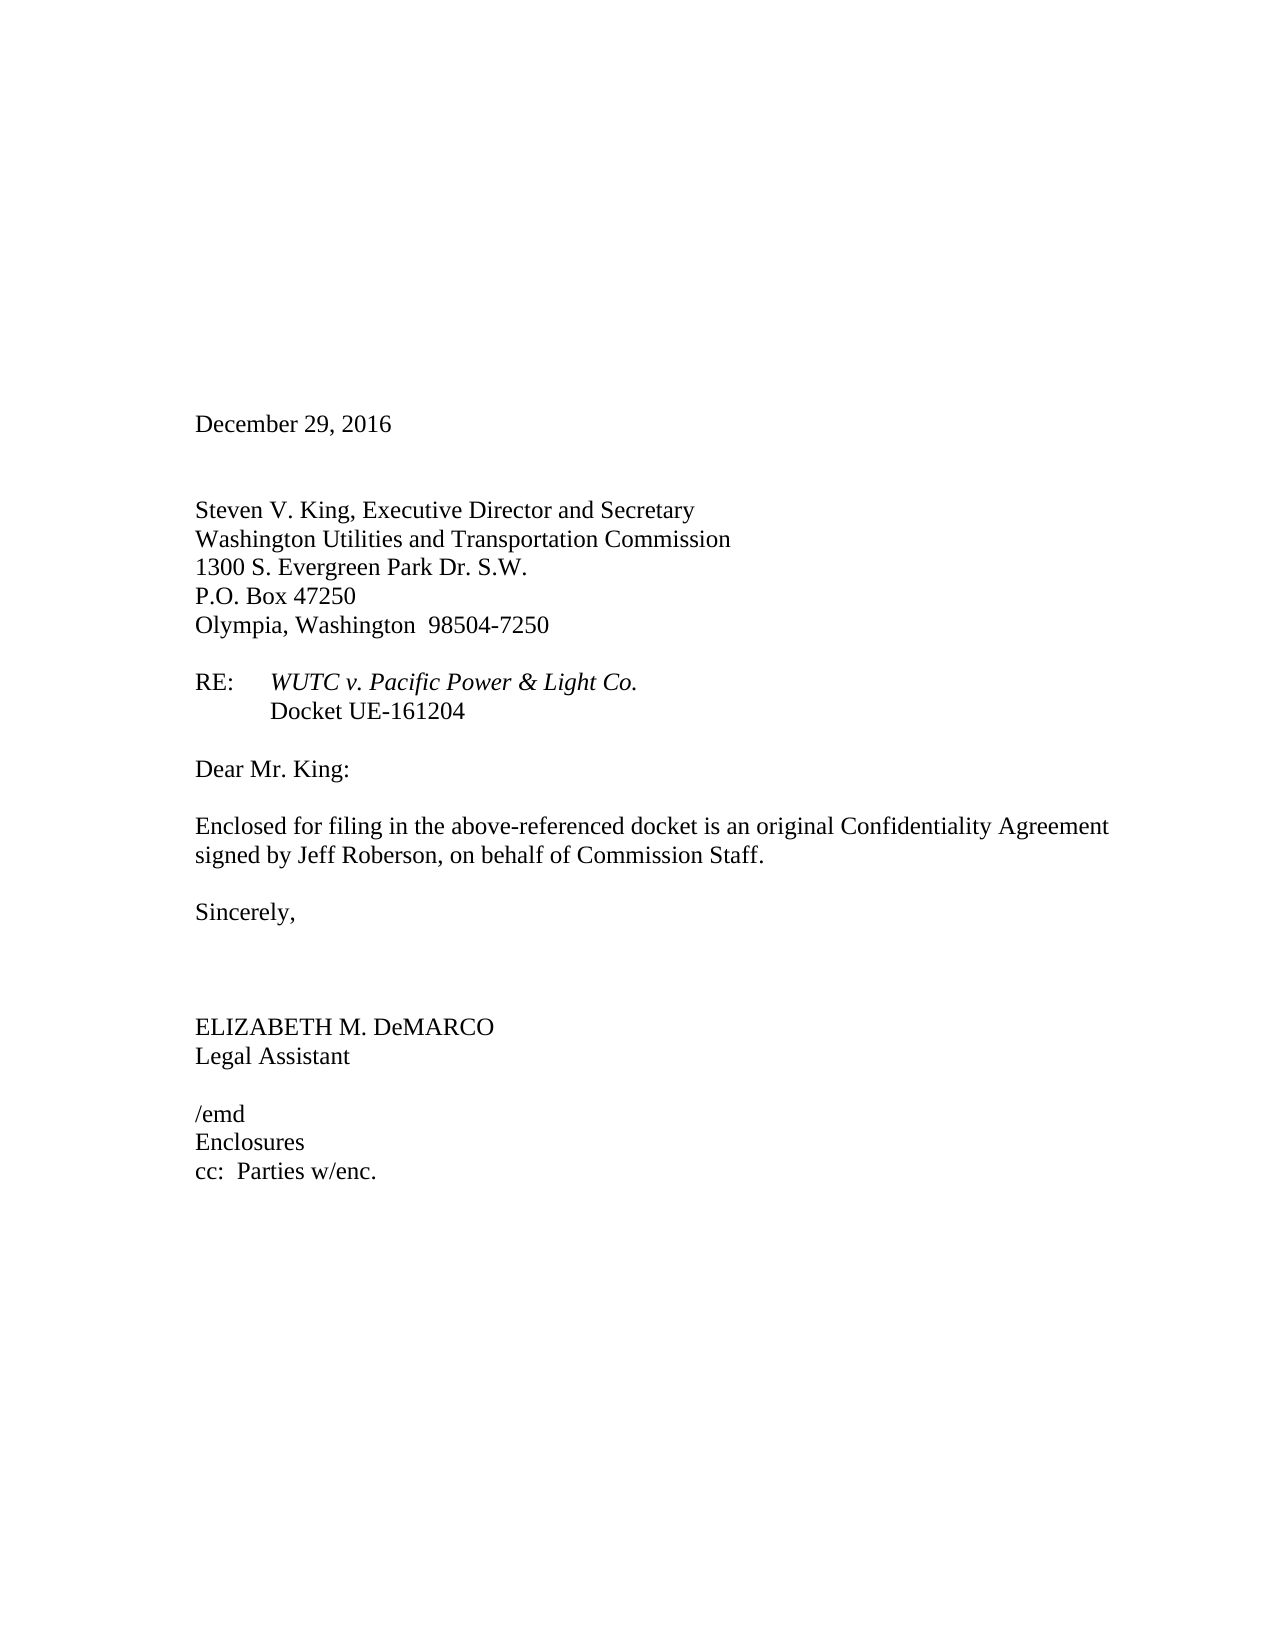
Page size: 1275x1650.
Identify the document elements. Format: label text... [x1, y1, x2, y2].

text ELIZABETH M. DeMARCO [195, 1012, 1125, 1041]
text December 29, 2016 [195, 409, 1125, 437]
text Docket UE-161204 [195, 696, 1125, 725]
text cc: Parties w/enc. [195, 1156, 1125, 1185]
text Utilities and Transportation Commission [195, 524, 1125, 552]
text Enclosures [195, 1127, 1125, 1156]
text /emd [195, 1099, 1125, 1127]
text 1300 S. Evergreen Park Dr. S.W. [195, 552, 1125, 581]
text Legal Assistant [195, 1041, 1125, 1070]
text Steven V. King, Executive Director and Secretary [195, 495, 1125, 524]
text Sincerely, [195, 897, 1125, 926]
text Enclosed for filing in the above-referenced docket is an original Confidentiality Agreement signed by Jeff Roberson, on behalf of Commission Staff. [195, 811, 1125, 869]
text Dear Mr. King: [195, 754, 1125, 782]
text P.O. Box 47250 [195, 581, 1125, 610]
text RE: WUTC v. Pacific Power & Light Co. [195, 667, 1125, 696]
